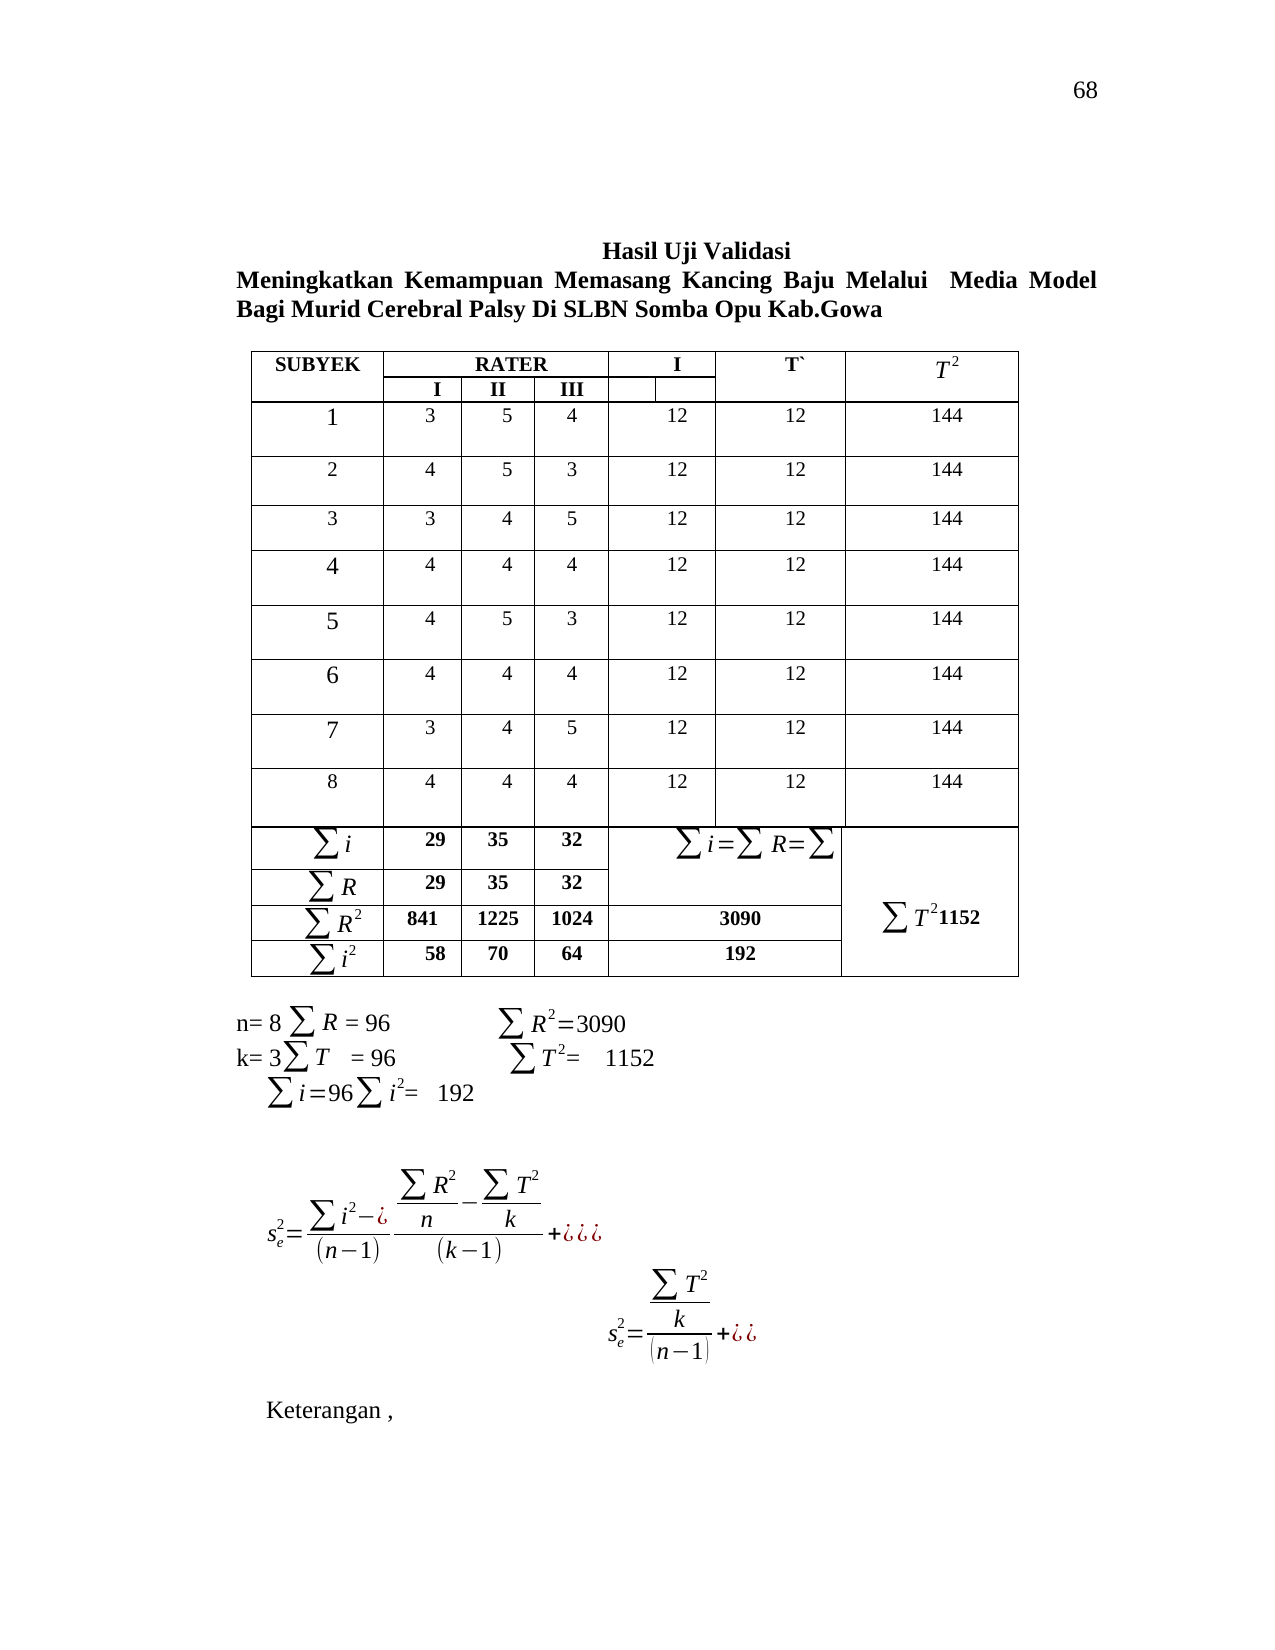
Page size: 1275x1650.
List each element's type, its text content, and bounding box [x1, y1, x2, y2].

table_header [846, 352, 1018, 401]
table_cell 3 [384, 506, 461, 550]
table_cell 3090 [609, 906, 841, 940]
table_cell 4 [462, 551, 534, 605]
text Meningkatkan Kemampuan Memasang Kancing Baju Melalui Media Model Bagi Murid Cerebral Palsy Di SLBN Somba Opu Kab.Gowa [236, 265, 1098, 322]
table_cell 12 [609, 506, 715, 550]
table_header SUBYEK [252, 352, 383, 401]
table_cell 1 [252, 403, 383, 456]
table_cell 144 [846, 506, 1018, 550]
table_cell 32 [535, 870, 608, 904]
table_cell 64 [535, 941, 608, 976]
table_cell 2 [252, 457, 383, 505]
table_cell [252, 941, 383, 976]
table_cell 144 [846, 551, 1018, 605]
table_header T` [716, 352, 845, 401]
table_header RATER [384, 352, 608, 376]
table_header I [609, 352, 715, 376]
table_cell 144 [846, 403, 1018, 456]
table_cell 12 [716, 457, 845, 505]
table_cell 6 [252, 660, 383, 714]
table_cell 4 [462, 769, 534, 826]
table_cell 12 [609, 457, 715, 505]
table_cell 5 [462, 606, 534, 659]
table_cell 12 [716, 715, 845, 768]
table_cell [609, 378, 655, 401]
table_cell 3 [535, 457, 608, 505]
table_cell 1152 [842, 828, 1018, 976]
table_cell 5 [535, 715, 608, 768]
table_cell 3 [384, 715, 461, 768]
table_cell 5 [535, 506, 608, 550]
table_cell [609, 828, 633, 904]
table_cell 4 [535, 660, 608, 714]
table_cell 70 [462, 941, 534, 976]
table_cell 12 [716, 403, 845, 456]
table_cell 12 [716, 506, 845, 550]
table_cell II [462, 378, 534, 401]
table_cell 144 [846, 457, 1018, 505]
text n= 8 = 96 [236, 1006, 1098, 1040]
table_cell [656, 378, 715, 401]
table_cell 32 [535, 828, 608, 869]
table_cell 4 [384, 551, 461, 605]
table_cell 12 [716, 769, 845, 826]
table_cell 5 [252, 606, 383, 659]
table_cell 4 [535, 769, 608, 826]
table_cell 192 [609, 941, 841, 976]
table_cell 4 [384, 660, 461, 714]
table_cell 12 [716, 606, 845, 659]
table_cell [634, 828, 841, 904]
table_cell 4 [384, 769, 461, 826]
table_cell [252, 870, 383, 904]
text k= 3 = 96 = 1152 [236, 1040, 1098, 1075]
table_cell 35 [462, 870, 534, 904]
table_cell 144 [846, 660, 1018, 714]
table_cell 58 [384, 941, 461, 976]
table_cell 5 [462, 403, 534, 456]
table_cell 12 [609, 606, 715, 659]
table_cell 35 [462, 828, 534, 869]
table_cell 12 [609, 551, 715, 605]
table_cell 8 [252, 769, 383, 826]
table_cell 12 [609, 403, 715, 456]
table_cell 12 [609, 660, 715, 714]
text = 192 [266, 1075, 1098, 1109]
table_cell 4 [535, 551, 608, 605]
table_cell 1225 [462, 906, 534, 940]
table_cell III [535, 378, 608, 401]
table_cell 12 [716, 551, 845, 605]
table_cell 4 [462, 506, 534, 550]
table_cell 3 [535, 606, 608, 659]
table_cell 4 [384, 606, 461, 659]
table_cell 12 [609, 769, 715, 826]
table_cell 4 [535, 403, 608, 456]
table_cell 144 [846, 769, 1018, 826]
table_cell 144 [846, 606, 1018, 659]
table_cell 12 [716, 660, 845, 714]
table_cell I [384, 378, 461, 401]
text Hasil Uji Validasi [266, 236, 1098, 265]
table_cell 144 [846, 715, 1018, 768]
text Keterangan , [266, 1395, 1098, 1424]
table_cell 3 [252, 506, 383, 550]
table_cell 7 [252, 715, 383, 768]
table_cell 29 [384, 870, 461, 904]
table_cell 4 [252, 551, 383, 605]
table_cell 841 [384, 906, 461, 940]
table_cell 1024 [535, 906, 608, 940]
table_cell [252, 906, 383, 940]
table_cell 3 [384, 403, 461, 456]
table_cell [252, 828, 383, 869]
table_cell 4 [384, 457, 461, 505]
table_cell 12 [609, 715, 715, 768]
table_cell 4 [462, 715, 534, 768]
table_cell 5 [462, 457, 534, 505]
table_cell 4 [462, 660, 534, 714]
table_cell 29 [384, 828, 461, 869]
